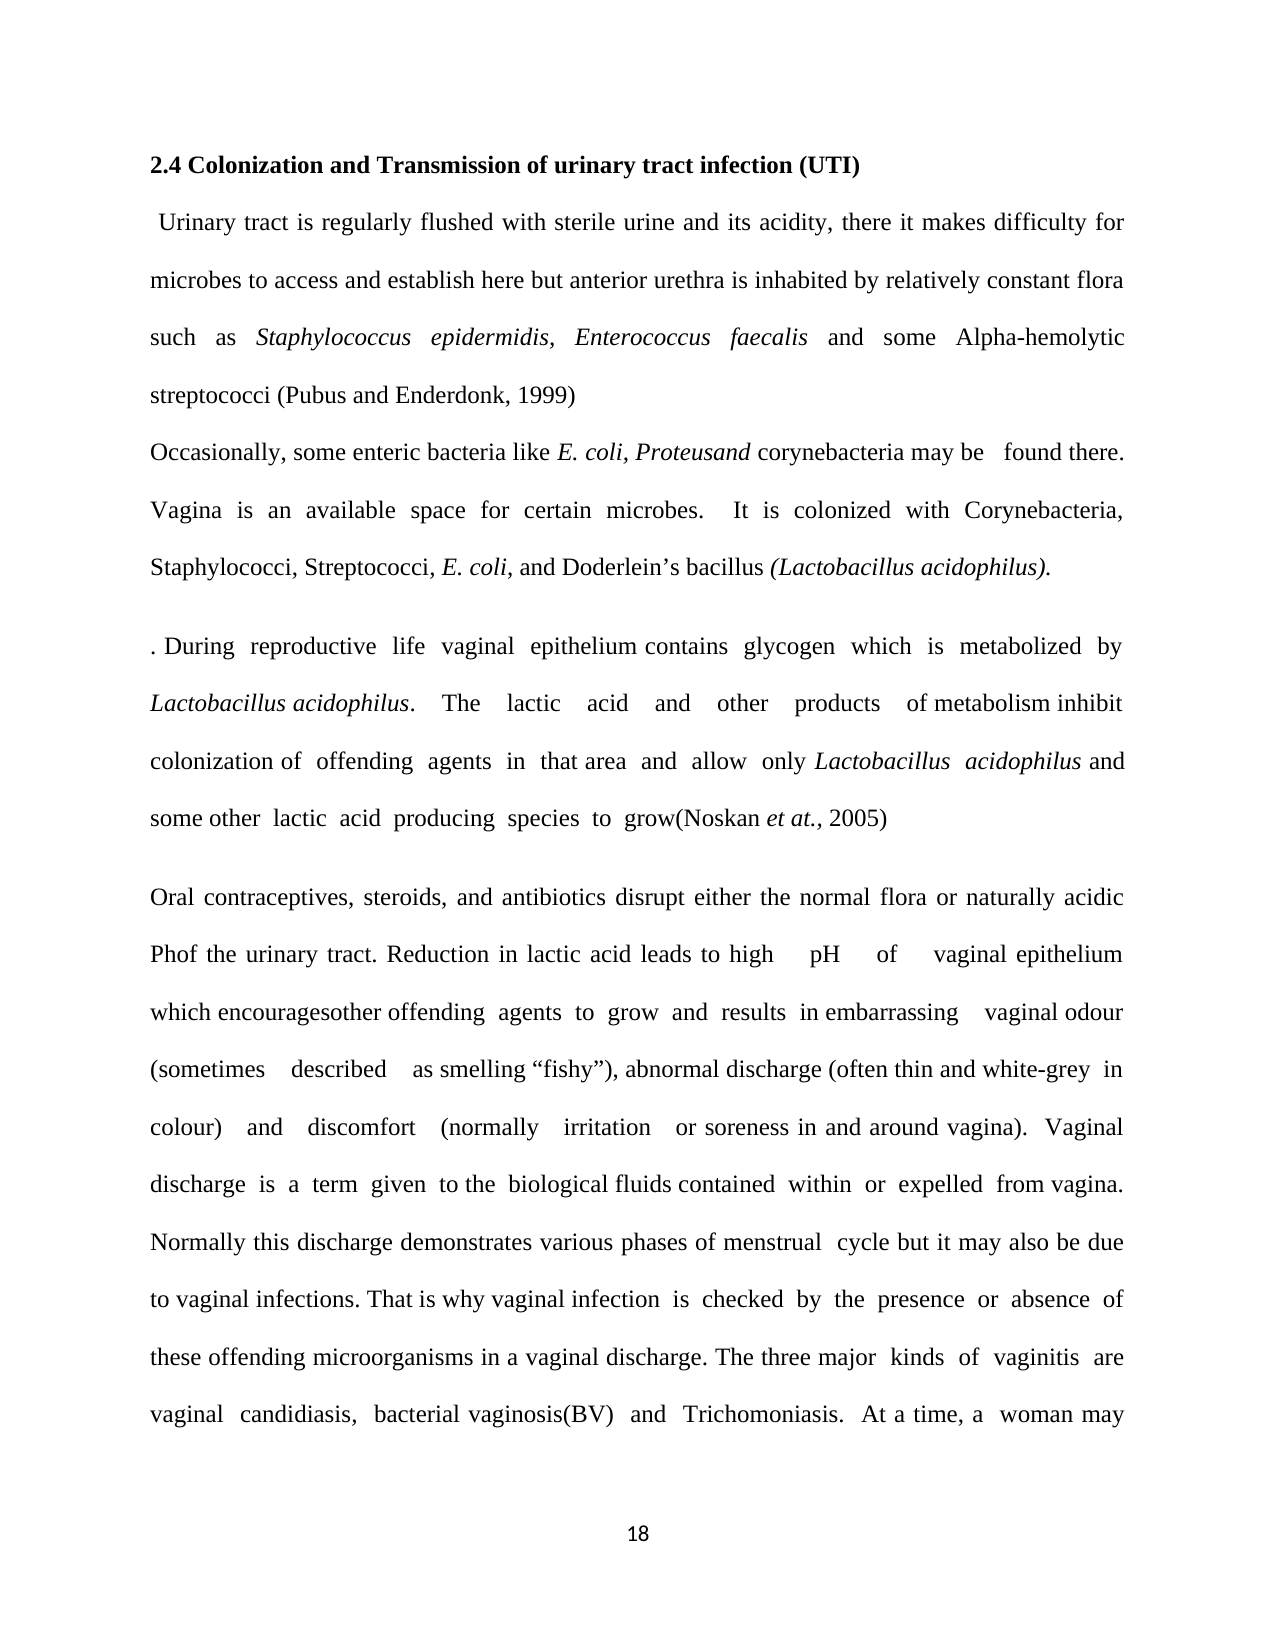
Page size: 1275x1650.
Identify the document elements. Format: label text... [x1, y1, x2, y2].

text Occasionally, some enteric bacteria like E. coli, Proteusand corynebacteria may be found there. Vagina is an available space for certain microbes. It is colonized with Corynebacteria, Staphylococci, Streptococci, E. coli, and Doderlein’s bacillus (Lactobacillus acidophilus). [150, 437, 1125, 581]
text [150, 882, 1125, 1428]
text . During reproductive life vaginal epithelium contains glycogen which is metabolized by Lactobacillus acidophilus. The lactic acid and other products of metabolism inhibit colonization of offending agents in that area and allow only Lactobacillus acidophilus and some other lactic acid producing species to grow(Noskan et at., 2005) [150, 631, 1125, 832]
text 2.4 Colonization and Transmission of urinary tract infection (UTI) [150, 150, 1125, 179]
text Urinary tract is regularly flushed with sterile urine and its acidity, there it makes difficulty for microbes to access and establish here but anterior urethra is inhabited by relatively constant flora such as Staphylococcus epidermidis, Enterococcus faecalis and some Alpha-hemolytic streptococci (Pubus and Enderdonk, 1999) [150, 207, 1125, 409]
